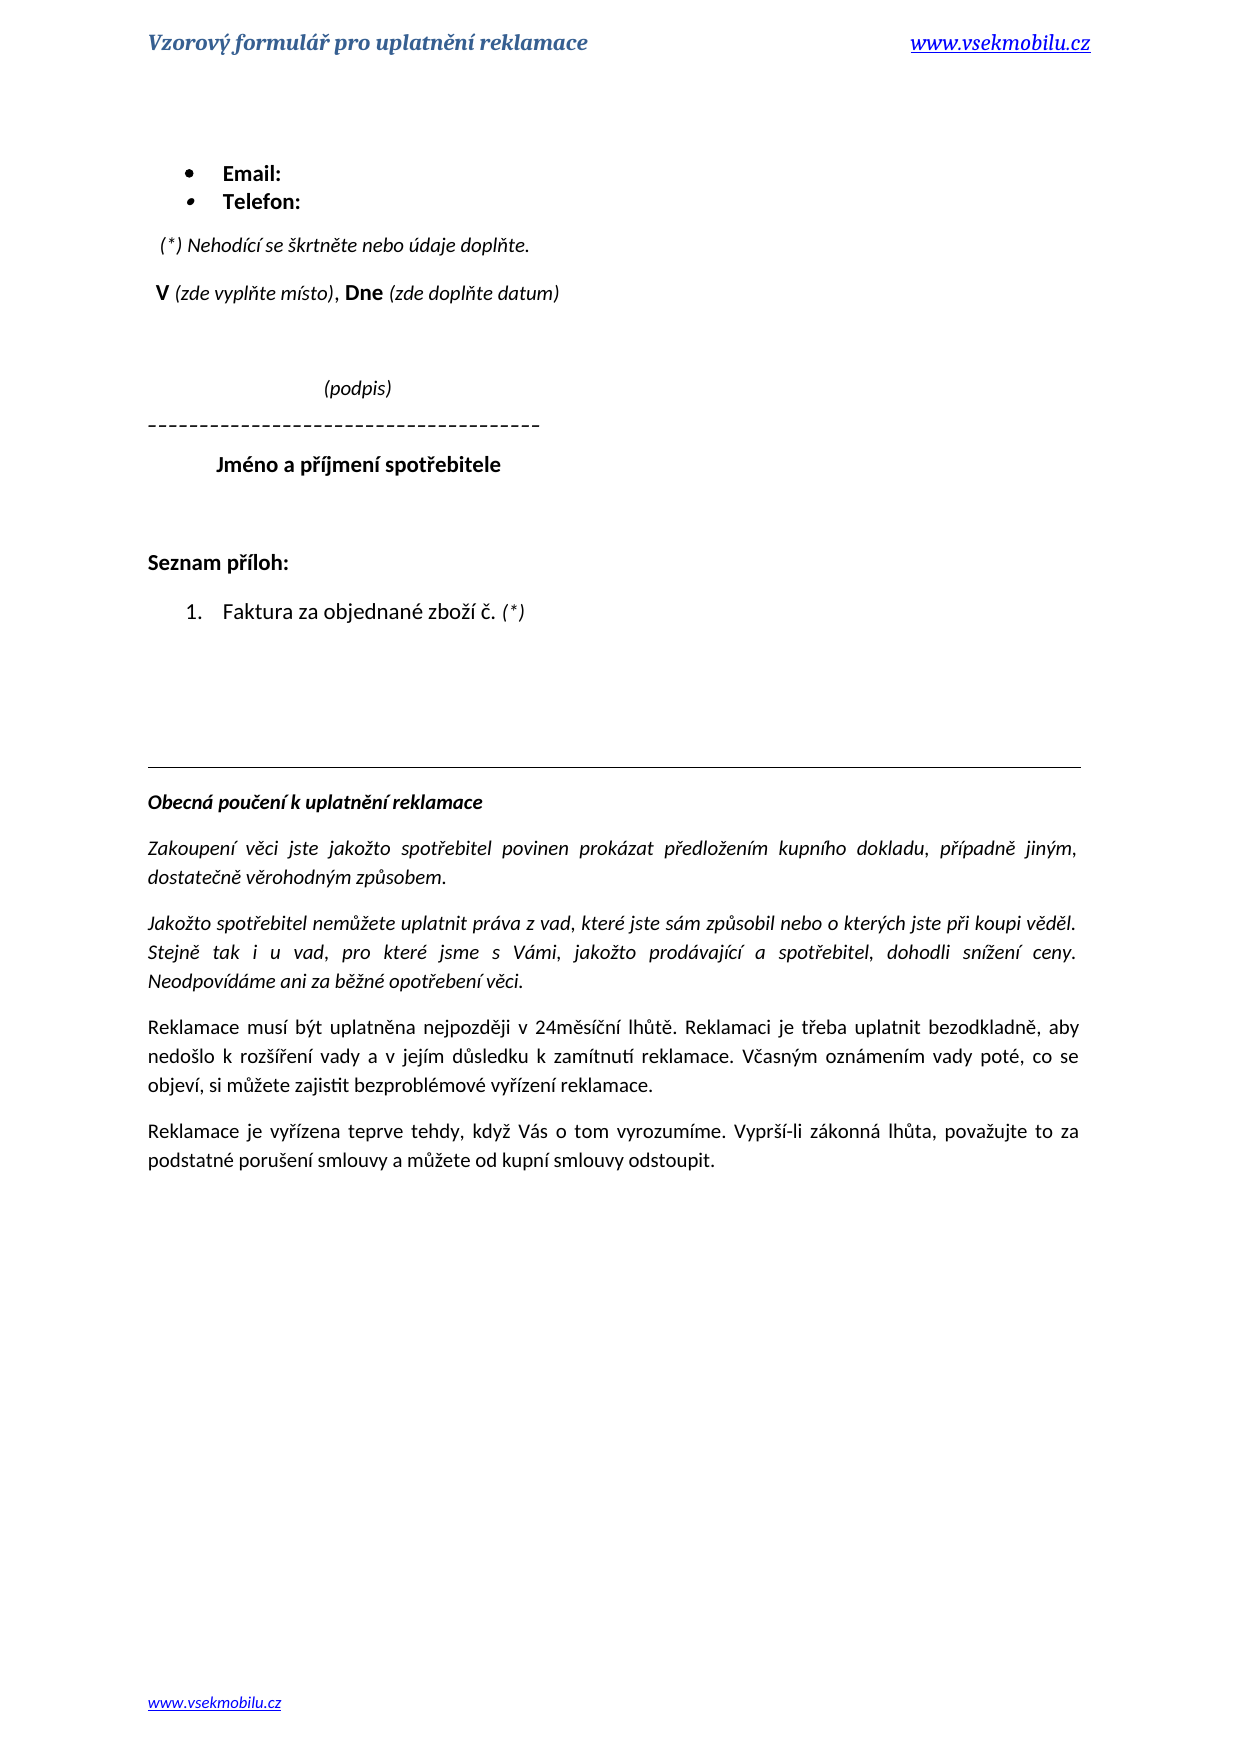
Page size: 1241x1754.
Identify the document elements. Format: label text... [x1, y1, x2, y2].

text Zakoupení věci jste jakožto spotřebitel povinen prokázat předložením kupního dokladu, případně jiným, dostatečně věrohodným způsobem. [148, 835, 1081, 889]
list Telefon: [185, 187, 1093, 215]
text Seznam příloh: [148, 548, 1081, 576]
text Reklamace je vyřízena teprve tehdy, když Vás o tom vyrozumíme. Vyprší-li zákonná lhůta, považujte to za podstatné porušení smlouvy a můžete od kupní smlouvy odstoupit. [148, 1118, 1081, 1173]
text (podpis) ______________________________________ [148, 375, 1081, 430]
list Faktura za objednané zboží č. (*) [185, 597, 1093, 625]
text Obecná poučení k uplatnění reklamace [148, 789, 1081, 814]
list Email: [185, 159, 1093, 187]
text V (zde vyplňte místo), Dne (zde doplňte datum) [148, 278, 1081, 306]
text Jakožto spotřebitel nemůžete uplatnit práva z vad, které jste sám způsobil nebo o kterých jste při koupi věděl. Stejně tak i u vad, pro které jsme s Vámi, jakožto prodávající a spotřebitel, dohodli snížení ceny. Neodpovídáme ani za běžné opotřebení věci. [148, 910, 1081, 993]
text Jméno a příjmení spotřebitele [148, 450, 1081, 478]
text (*) Nehodící se škrtněte nebo údaje doplňte. [159, 232, 1081, 257]
text Reklamace musí být uplatněna nejpozději v 24měsíční lhůtě. Reklamaci je třeba uplatnit bezodkladně, aby nedošlo k rozšíření vady a v jejím důsledku k zamítnutí reklamace. Včasným oznámením vady poté, co se objeví, si můžete zajistit bezproblémové vyřízení reklamace. [148, 1014, 1081, 1098]
